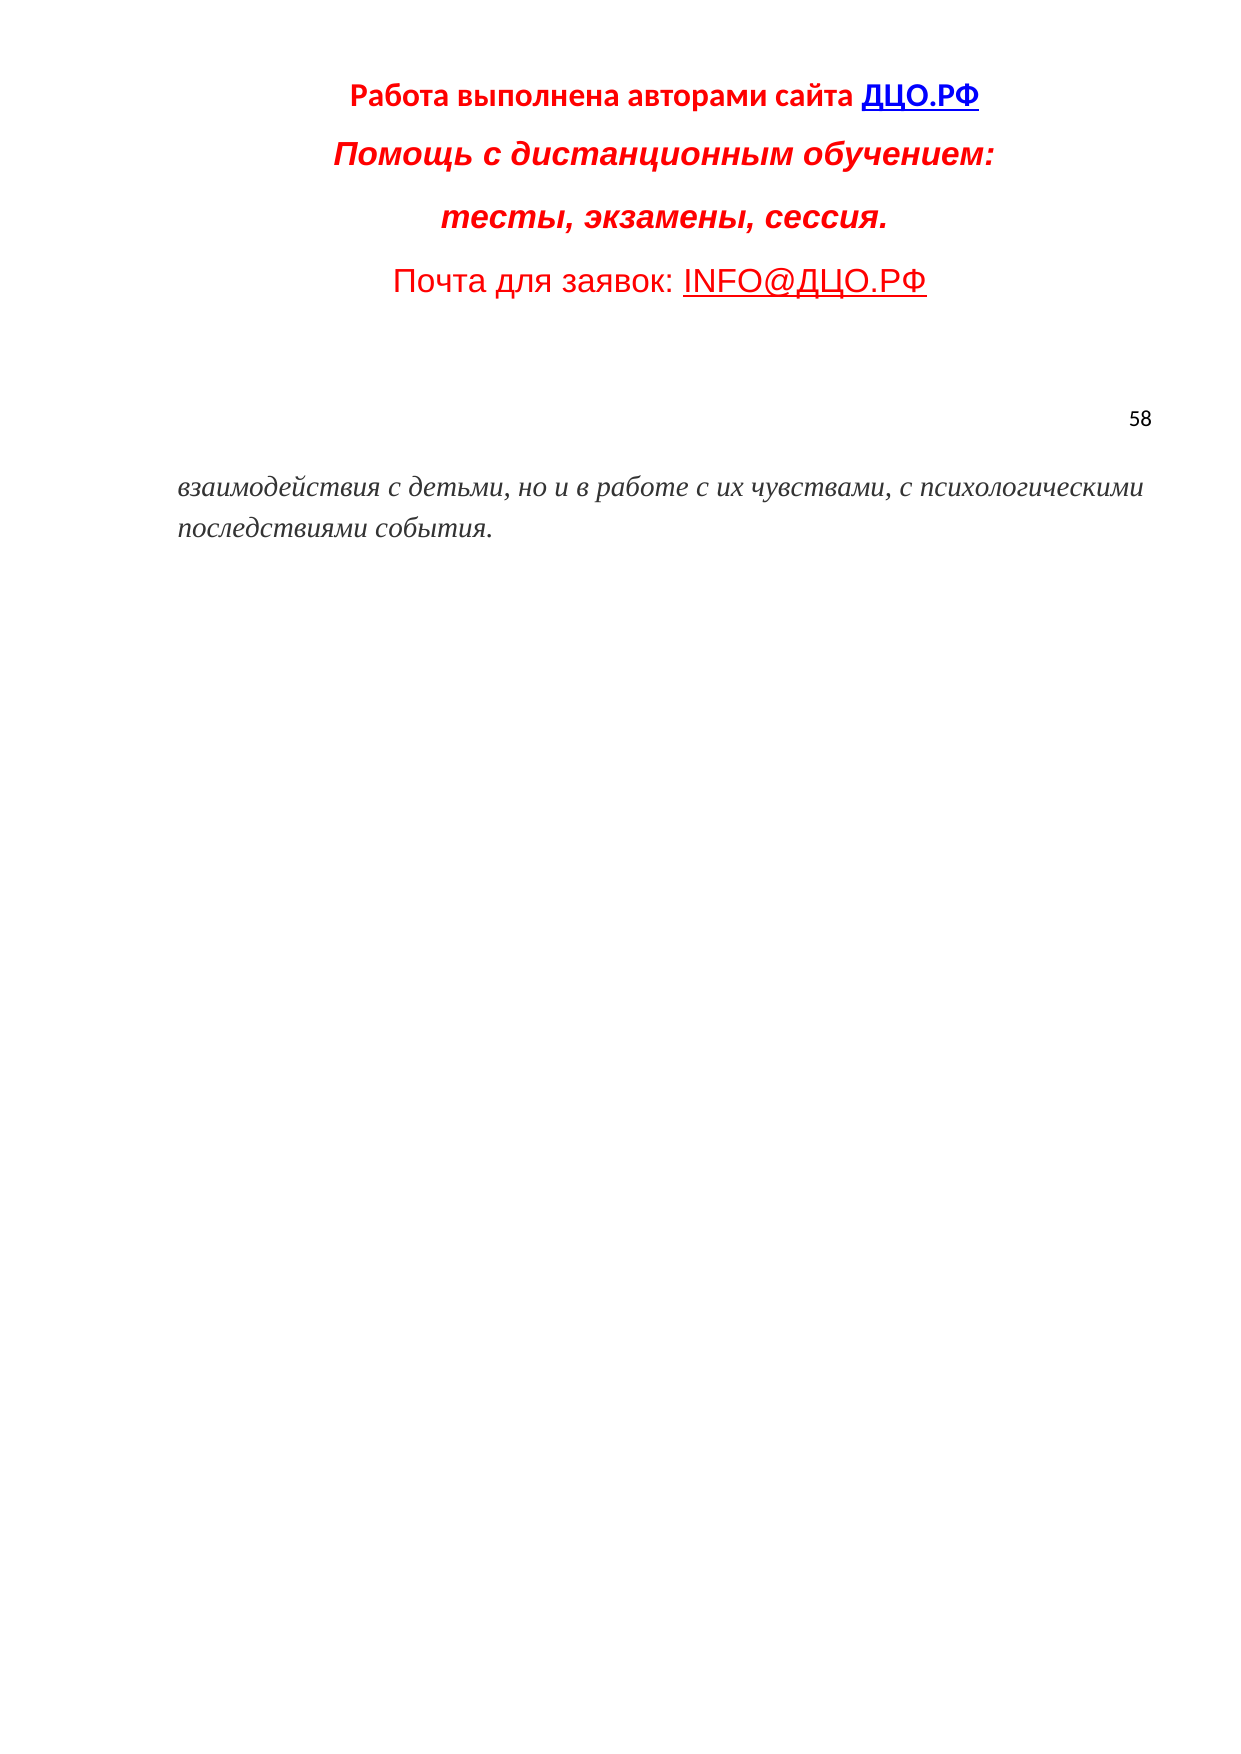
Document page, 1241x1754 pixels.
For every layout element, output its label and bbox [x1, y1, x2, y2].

text [177, 461, 1152, 544]
